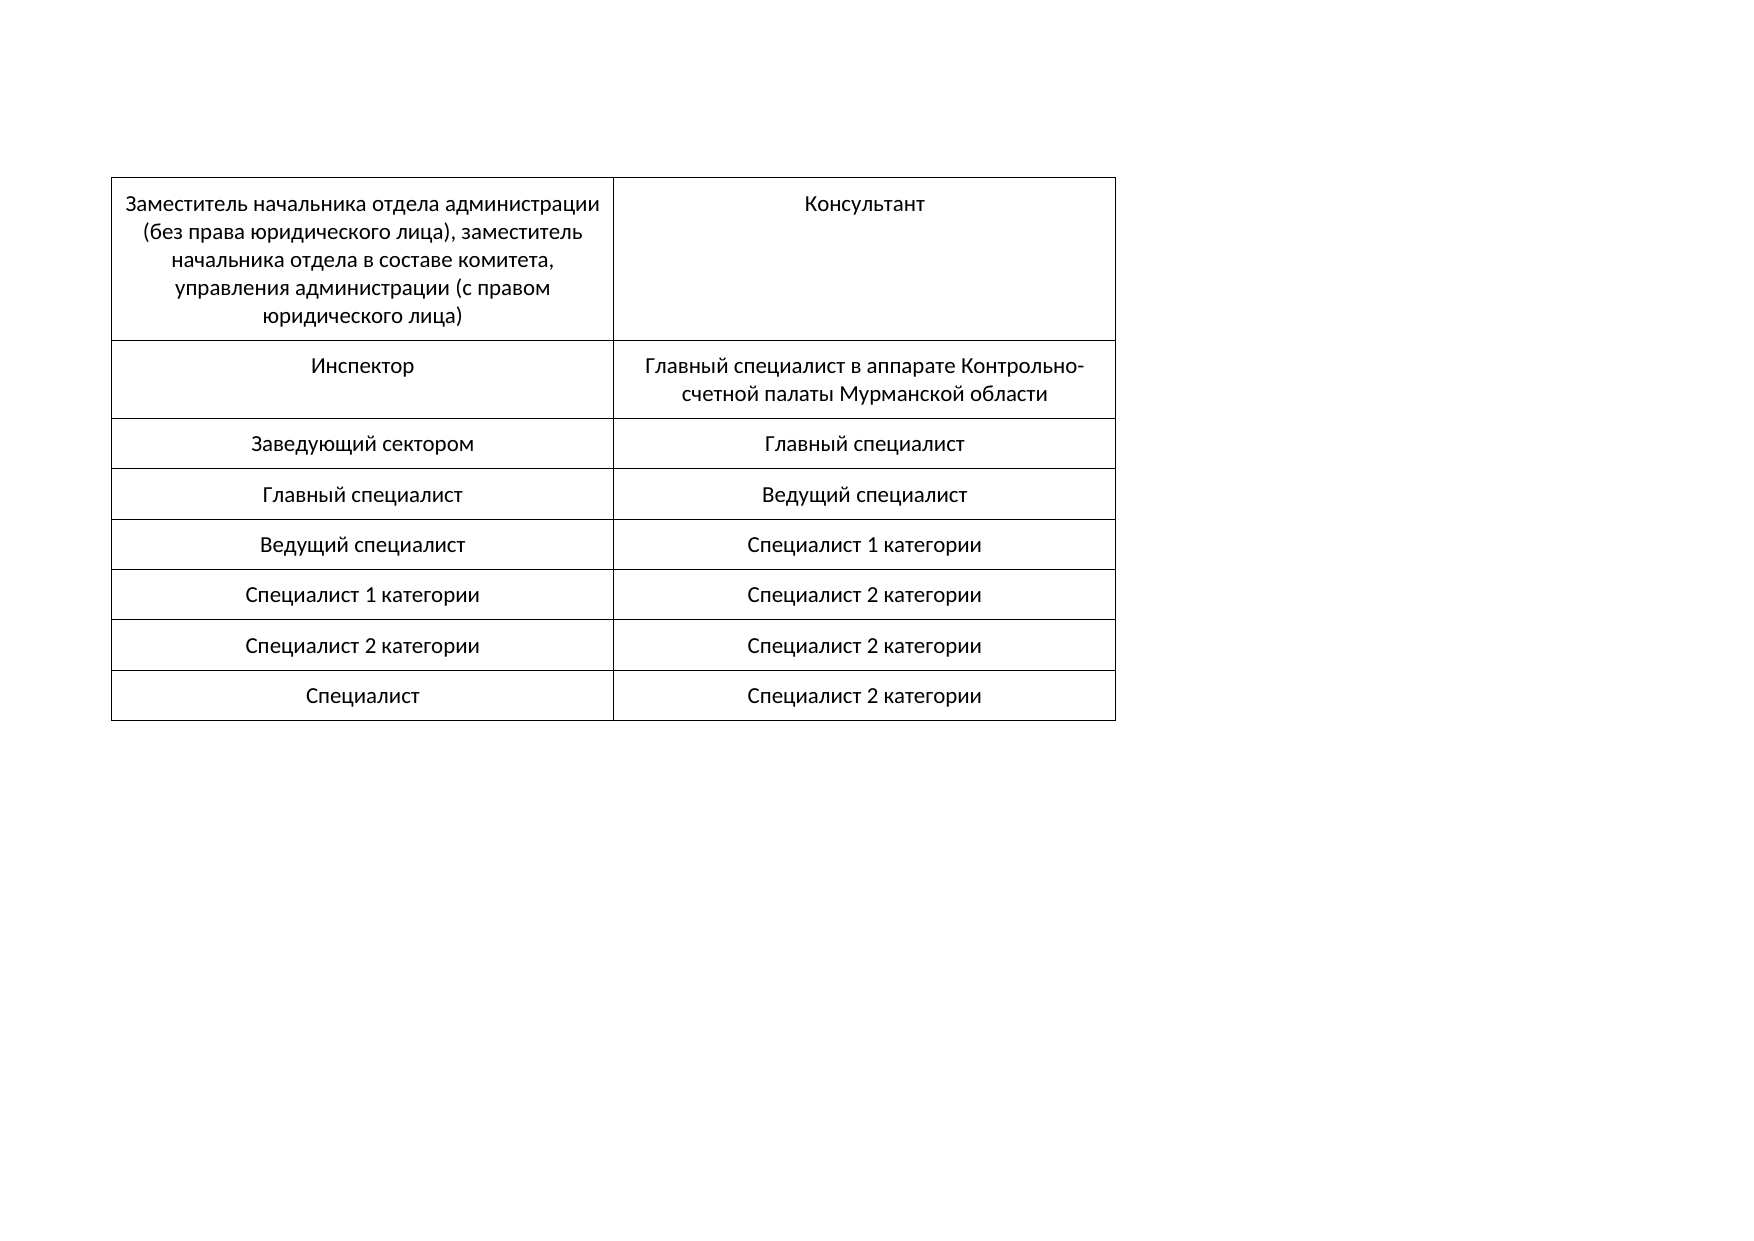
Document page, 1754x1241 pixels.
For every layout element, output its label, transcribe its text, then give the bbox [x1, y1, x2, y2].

table_cell Специалист [112, 671, 613, 720]
table_cell Специалист 2 категории [614, 620, 1115, 669]
table_cell Ведущий специалист [614, 469, 1115, 518]
table_cell Ведущий специалист [112, 520, 613, 569]
table_cell Главный специалист в аппарате Контрольно-счетной палаты Мурманской области [614, 341, 1115, 418]
table_cell Главный специалист [112, 469, 613, 518]
table_cell Заведующий сектором [112, 419, 613, 468]
table_cell Специалист 2 категории [112, 620, 613, 669]
table_cell Консультант [614, 178, 1115, 339]
table_cell Специалист 2 категории [614, 570, 1115, 619]
table_cell Главный специалист [614, 419, 1115, 468]
table_cell Инспектор [112, 341, 613, 418]
table_cell Специалист 2 категории [614, 671, 1115, 720]
table_cell Специалист 1 категории [112, 570, 613, 619]
table_cell Специалист 1 категории [614, 520, 1115, 569]
table_cell Заместитель начальника отдела администрации (без права юридического лица), заместитель начальника отдела в составе комитета, управления администрации (с правом юридического лица) [112, 178, 613, 339]
